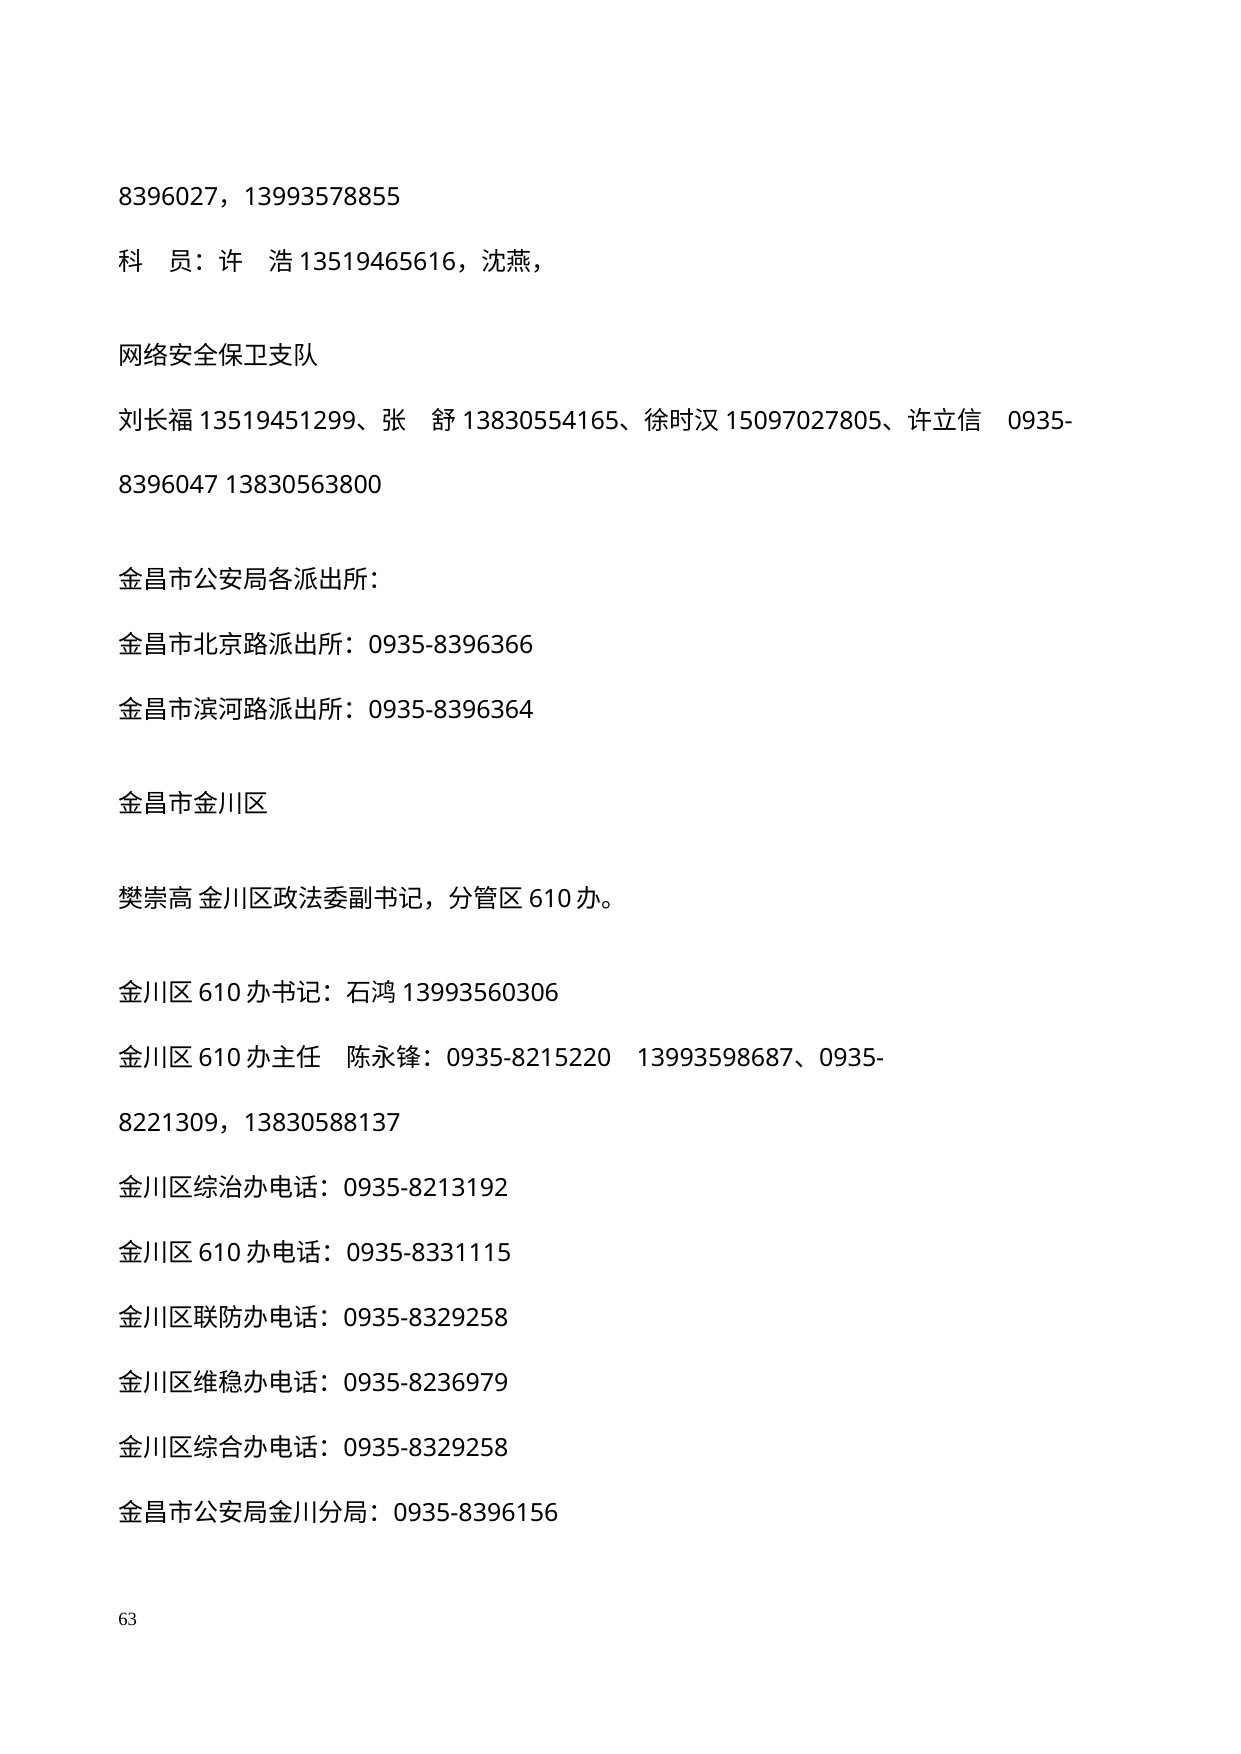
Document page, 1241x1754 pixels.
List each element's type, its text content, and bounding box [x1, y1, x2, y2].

text 网络安全保卫支队 刘长福 13519451299、张 舒 13830554165、徐时汉 15097027805、许立信 0935-8396047 13830563800 [118, 321, 1122, 516]
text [118, 162, 1122, 292]
text 樊崇高 金川区政法委副书记，分管区610办。 [118, 864, 1122, 929]
text 金川区610办书记：石鸿 13993560306 金川区610办主任 陈永锋：0935-8215220 13993598687、0935-8221309，13830588137 金川区综治办电话：0935-8213192 金川区610办电话：0935-8331115 金川区联防办电话：0935-8329258 金川区维稳办电话：0935-8236979 金川区综合办电话：0935-8329258 金昌市公安局金川分局：0935-8396156 [118, 958, 1122, 1543]
text 金昌市公安局各派出所： 金昌市北京路派出所：0935-8396366 金昌市滨河路派出所：0935-8396364 [118, 545, 1122, 740]
text 金昌市金川区 [118, 769, 1122, 834]
